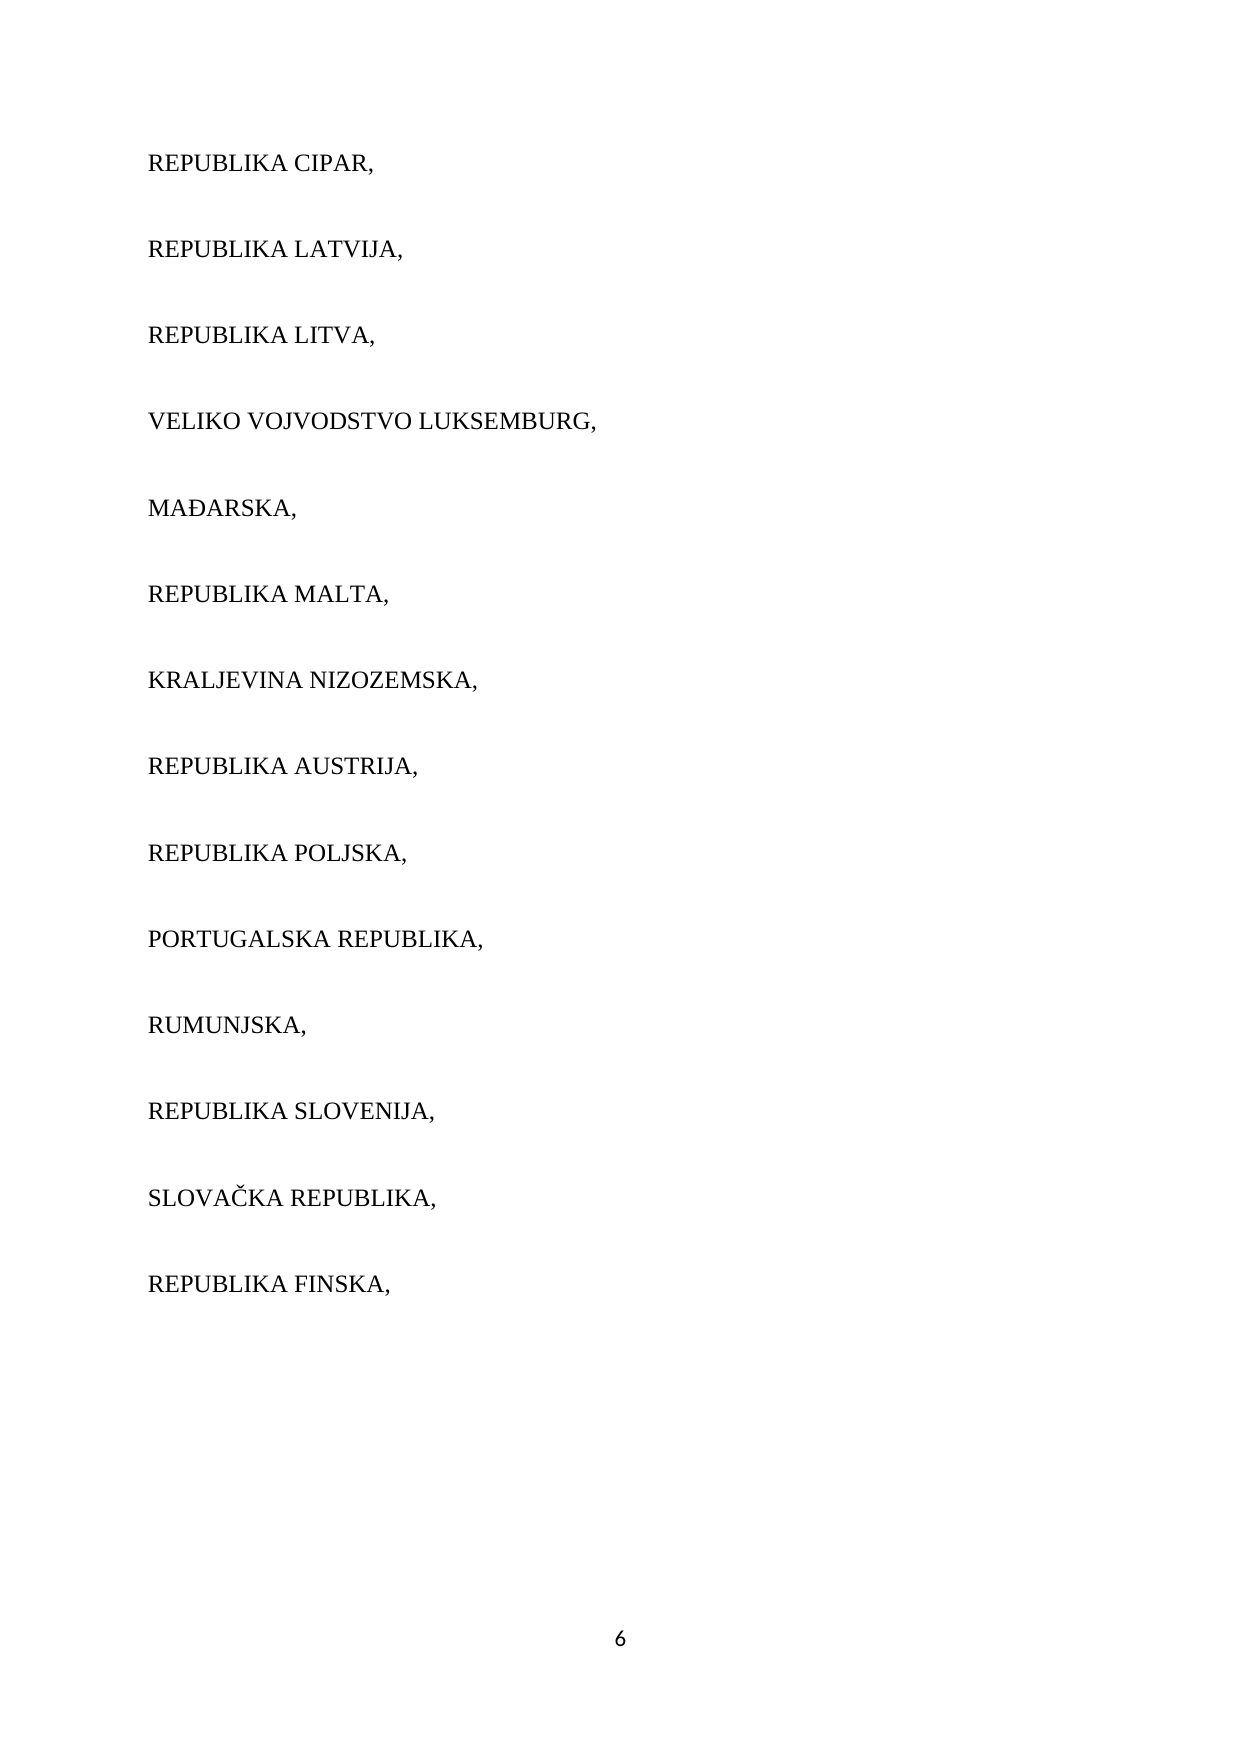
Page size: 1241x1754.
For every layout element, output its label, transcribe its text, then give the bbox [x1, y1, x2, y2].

text RUMUNJSKA, [148, 1010, 1093, 1039]
text REPUBLIKA AUSTRIJA, [148, 751, 1093, 780]
text REPUBLIKA CIPAR, [148, 148, 1093, 176]
text PORTUGALSKA REPUBLIKA, [148, 924, 1093, 953]
text REPUBLIKA FINSKA, [148, 1269, 1093, 1298]
text REPUBLIKA LATVIJA, [148, 234, 1093, 263]
text REPUBLIKA SLOVENIJA, [148, 1096, 1093, 1125]
text VELIKO VOJVODSTVO LUKSEMBURG, [148, 406, 1093, 435]
text REPUBLIKA POLJSKA, [148, 838, 1093, 866]
text KRALJEVINA NIZOZEMSKA, [148, 665, 1093, 694]
text MAĐARSKA, [148, 493, 1093, 521]
text REPUBLIKA LITVA, [148, 320, 1093, 349]
text SLOVAČKA REPUBLIKA, [148, 1183, 1093, 1211]
text REPUBLIKA MALTA, [148, 579, 1093, 608]
